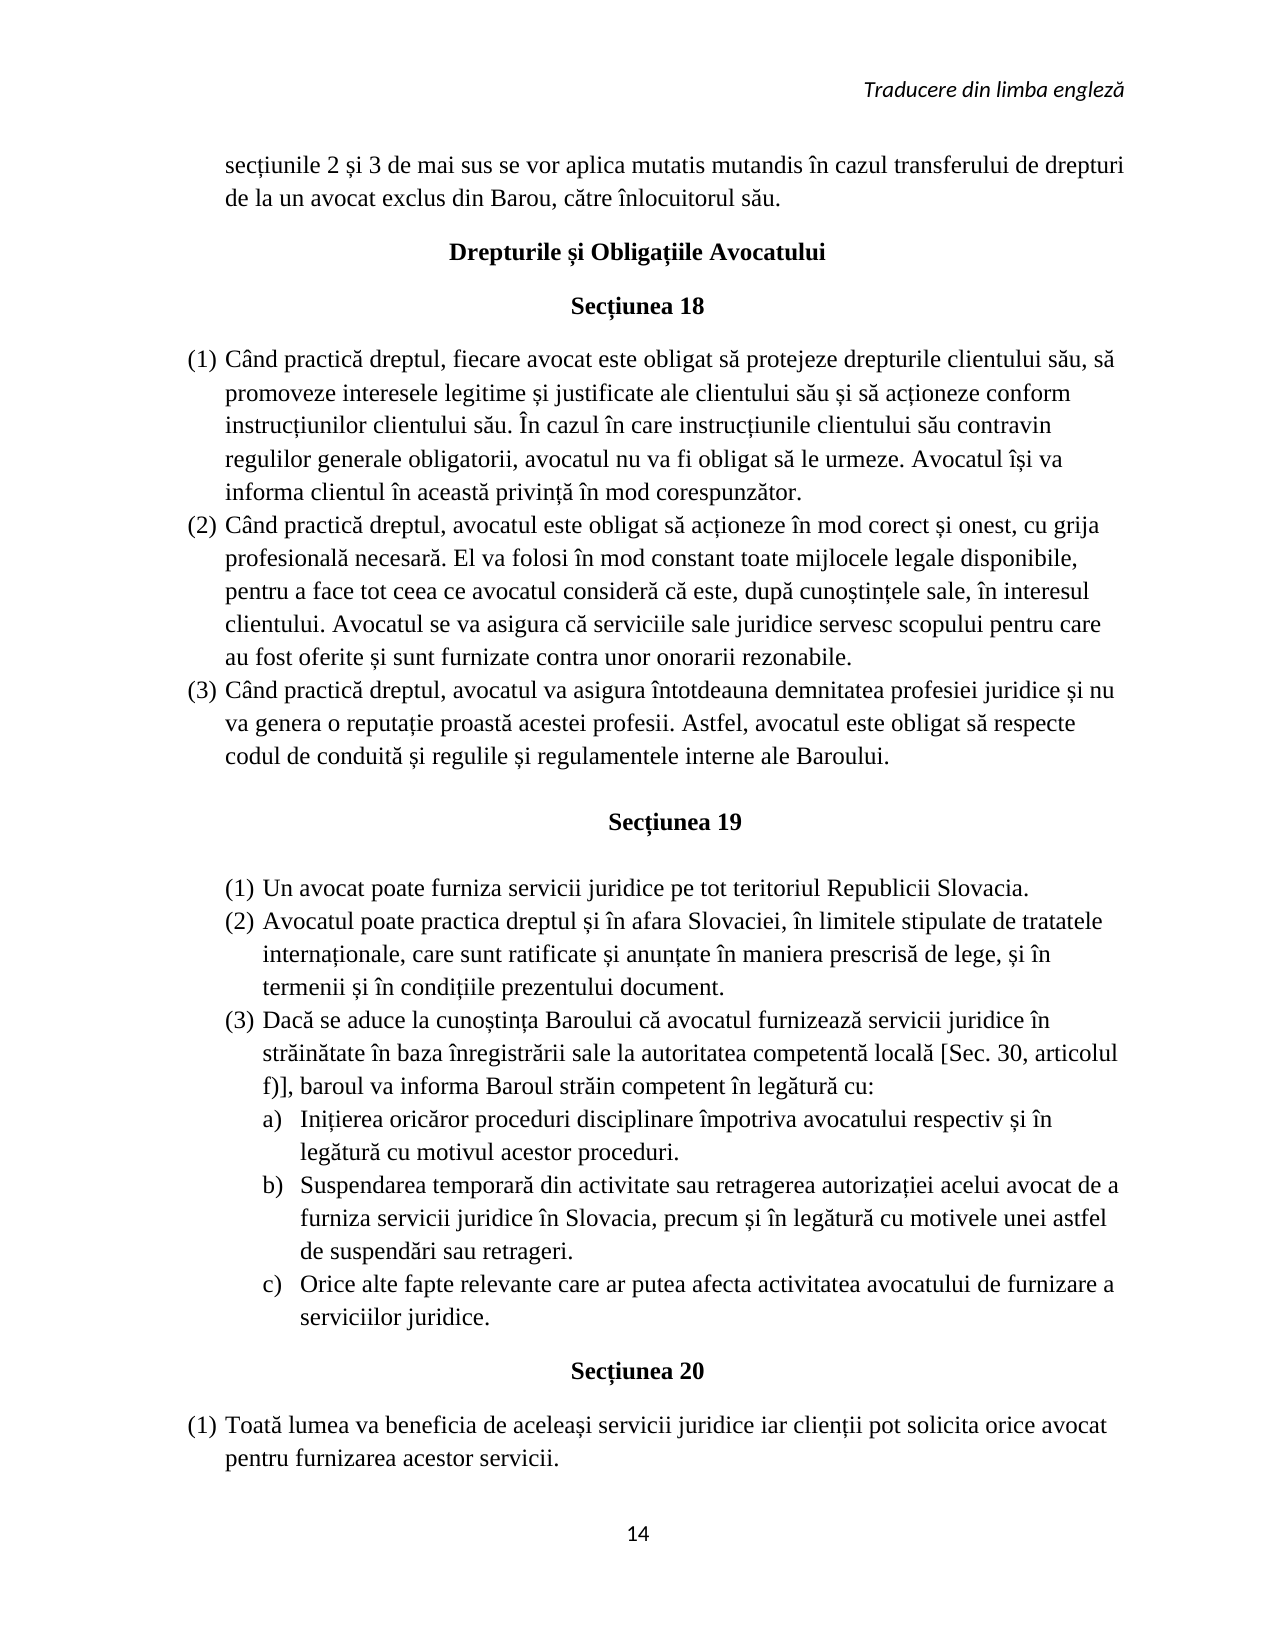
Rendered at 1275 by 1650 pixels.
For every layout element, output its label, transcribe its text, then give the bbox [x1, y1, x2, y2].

list Un avocat poate furniza servicii juridice pe tot teritoriul Republicii Slovacia. [225, 873, 1125, 902]
list Inițierea oricăror proceduri disciplinare împotriva avocatului respectiv și în legătură cu motivul acestor proceduri. [262, 1104, 1125, 1166]
list Orice alte fapte relevante care ar putea afecta activitatea avocatului de furnizare a serviciilor juridice. [262, 1269, 1125, 1331]
list Avocatul poate practica dreptul și în afara Slovaciei, în limitele stipulate de tratatele internaționale, care sunt ratificate și anunțate în maniera prescrisă de lege, și în termenii și în condițiile prezentului document. [225, 906, 1125, 1001]
list Când practică dreptul, fiecare avocat este obligat să protejeze drepturile clientului său, să promoveze interesele legitime și justificate ale clientului său și să acționeze conform instrucțiunilor clientului său. În cazul în care instrucțiunile clientului său contravin regulilor generale obligatorii, avocatul nu va fi obligat să le urmeze. Avocatul își va informa clientul în această privință în mod corespunzător. [187, 344, 1125, 505]
text Secțiunea 20 [150, 1356, 1125, 1385]
list Secțiunea 19 [225, 807, 1125, 836]
text Secțiunea 18 [150, 291, 1125, 319]
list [187, 150, 1125, 212]
list Când practică dreptul, avocatul este obligat să acționeze în mod corect și onest, cu grija profesională necesară. El va folosi în mod constant toate mijlocele legale disponibile, pentru a face tot ceea ce avocatul consideră că este, după cunoștințele sale, în interesul clientului. Avocatul se va asigura că serviciile sale juridice servesc scopului pentru care au fost oferite și sunt furnizate contra unor onorarii rezonabile. [187, 510, 1125, 671]
list Suspendarea temporară din activitate sau retragerea autorizației acelui avocat de a furniza servicii juridice în Slovacia, precum și în legătură cu motivele unei astfel de suspendări sau retrageri. [262, 1170, 1125, 1265]
list Dacă se aduce la cunoștința Baroului că avocatul furnizează servicii juridice în străinătate în baza înregistrării sale la autoritatea competentă locală [Sec. 30, articolul f)], baroul va informa Baroul străin competent în legătură cu: [225, 1005, 1125, 1100]
list Când practică dreptul, avocatul va asigura întotdeauna demnitatea profesiei juridice și nu va genera o reputație proastă acestei profesii. Astfel, avocatul este obligat să respecte codul de conduită și regulile și regulamentele interne ale Baroului. [187, 675, 1125, 769]
list Toată lumea va beneficia de aceleași servicii juridice iar clienții pot solicita orice avocat pentru furnizarea acestor servicii. [187, 1410, 1125, 1472]
text Drepturile și Obligațiile Avocatului [150, 237, 1125, 266]
